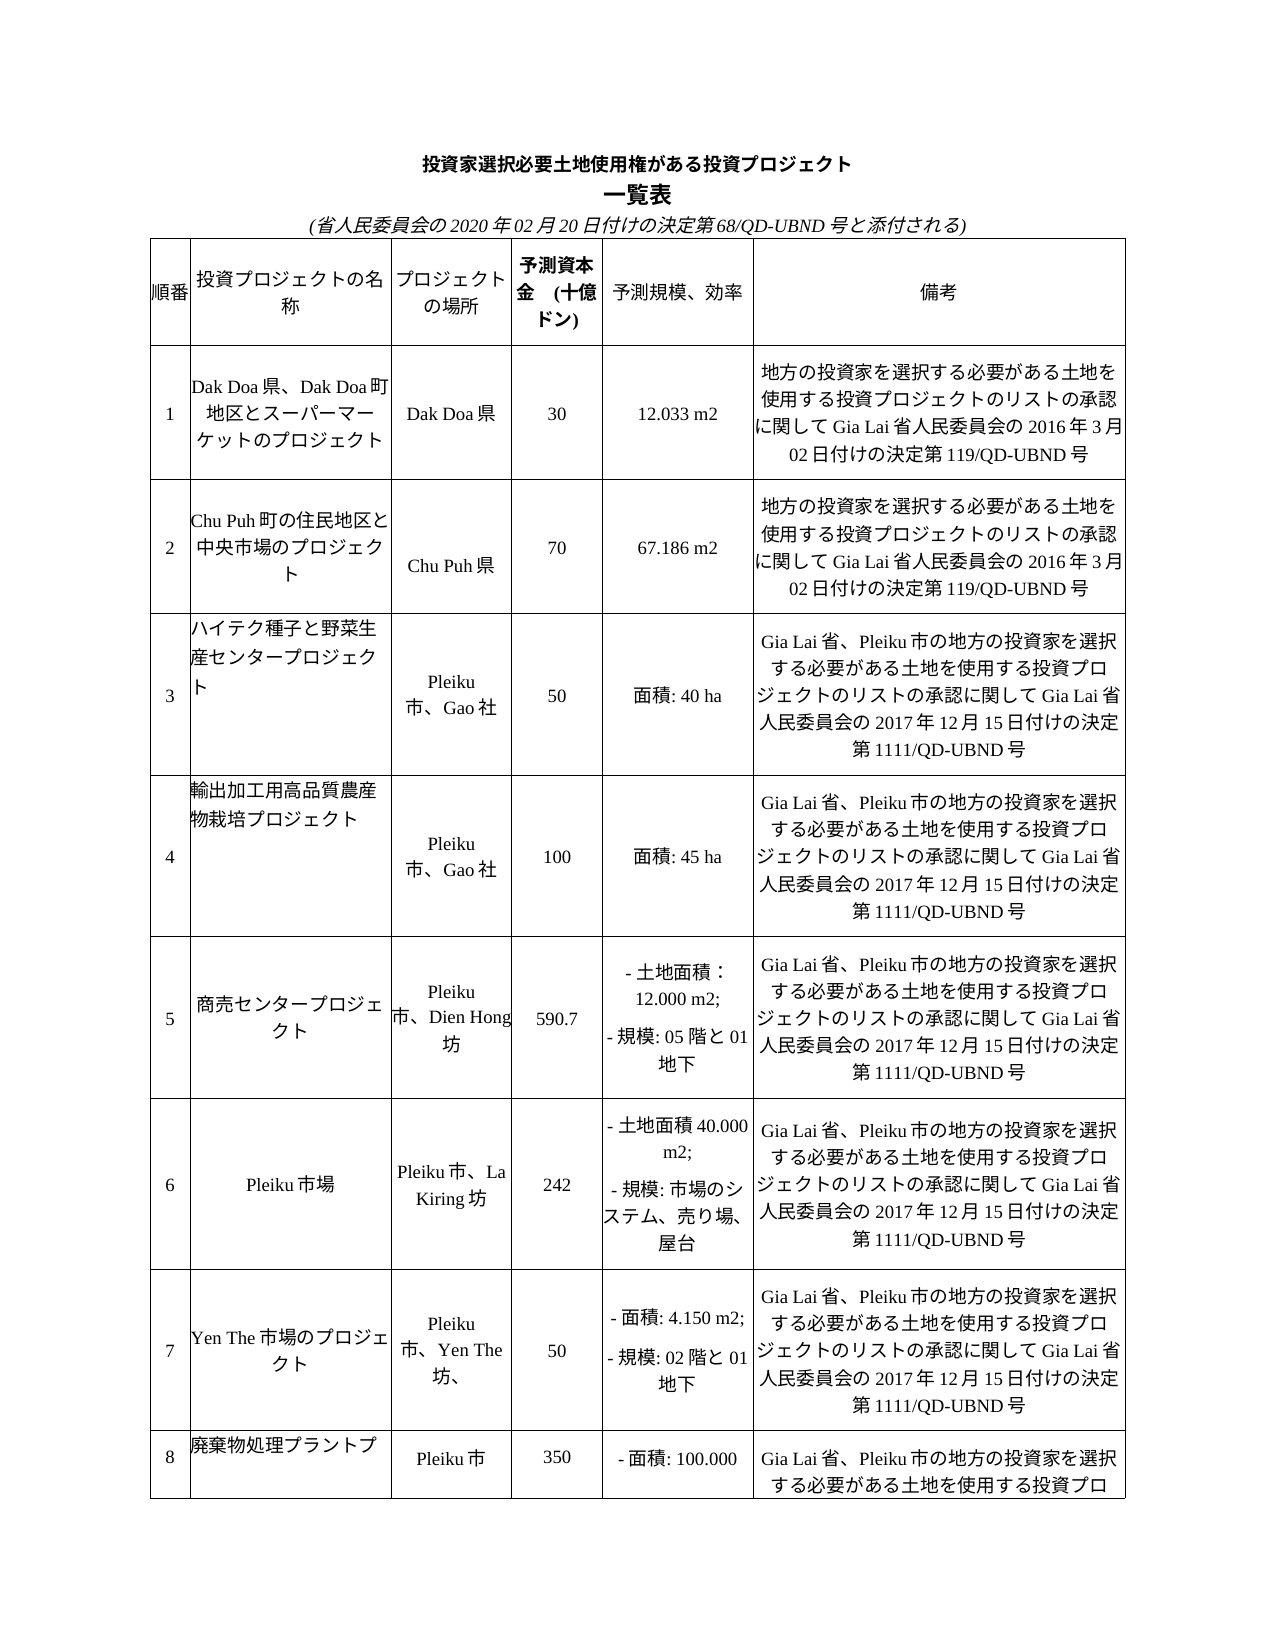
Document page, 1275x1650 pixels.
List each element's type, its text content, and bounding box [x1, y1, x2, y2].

table_cell 30 [512, 346, 602, 479]
table_cell Chu Puh町の住民地区と中央市場のプロジェクト [191, 480, 391, 613]
table_cell Gia Lai省、Pleiku市の地方の投資家を選択する必要がある土地を使用する投資プロジェクトのリストの承認に関してGia Lai省人民委員会の2017年12月15日付けの決定第1111/QD-UBND号 [754, 1270, 1125, 1430]
table_cell 輸出加工用高品質農産物栽培プロジェクト [191, 776, 391, 936]
table_cell - 土地面積40.000 m2; - 規模: 市場のシステム、売り場、屋台 [603, 1099, 753, 1269]
table_cell 8 [151, 1431, 190, 1498]
table_cell 100 [512, 776, 602, 936]
table_cell 70 [512, 480, 602, 613]
table_cell 50 [512, 1270, 602, 1430]
text 投資家選択必要土地使用権がある投資プロジェクト [150, 150, 1125, 177]
table_cell 地方の投資家を選択する必要がある土地を使用する投資プロジェクトのリストの承認に関してGia Lai省人民委員会の2016年3月02日付けの決定第119/QD-UBND号 [754, 346, 1125, 479]
table_cell 6 [151, 1099, 190, 1269]
table_cell Pleiku市、Gao社 [392, 776, 511, 936]
table_cell 590.7 [512, 937, 602, 1098]
table_cell 1 [151, 346, 190, 479]
table_cell 12.033 m2 [603, 346, 753, 479]
table_cell 地方の投資家を選択する必要がある土地を使用する投資プロジェクトのリストの承認に関してGia Lai省人民委員会の2016年3月02日付けの決定第119/QD-UBND号 [754, 480, 1125, 613]
table_cell 面積: 40 ha [603, 614, 753, 775]
table_cell Dak Doa県、Dak Doa町地区とスーパーマーケットのプロジェクト [191, 346, 391, 479]
table_cell 商売センタープロジェクト [191, 937, 391, 1098]
table_cell Pleiku市 [392, 1431, 511, 1498]
table_cell Pleiku市、Gao社 [392, 614, 511, 775]
table_cell 4 [151, 776, 190, 936]
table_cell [603, 1431, 753, 1498]
table_cell 242 [512, 1099, 602, 1269]
table_cell Pleiku市場 [191, 1099, 391, 1269]
table_cell Gia Lai省、Pleiku市の地方の投資家を選択する必要がある土地を使用する投資プロジェクトのリストの承認に関してGia Lai省人民委員会の2017年12月15日付けの決定第1111/QD-UBND号 [754, 1099, 1125, 1269]
text 一覧表 (省人民委員会の2020年02月20日付けの決定第68/QD-UBND号と添付される) [150, 177, 1125, 238]
table_cell - 面積: 4.150 m2; - 規模: 02階と01 地下 [603, 1270, 753, 1430]
table_cell Pleiku市、Dien Hong坊 [392, 937, 511, 1098]
table_cell 3 [151, 614, 190, 775]
table_header 予測規模、効率 [603, 239, 753, 345]
table_cell ハイテク種子と野菜生産センタープロジェクト [191, 614, 391, 775]
table_cell 350 [512, 1431, 602, 1498]
table_cell Gia Lai省、Pleiku市の地方の投資家を選択する必要がある土地を使用する投資プロジェクトのリストの承認に関してGia Lai省人民委員会の2017年12月15日付けの決定第1111/QD-UBND号 [754, 937, 1125, 1098]
table_header 順番 [151, 239, 190, 345]
table_cell Chu Puh県 [392, 480, 511, 613]
table_cell Gia Lai省、Pleiku市の地方の投資家を選択する必要がある土地を使用する投資プロジェクトのリストの承認に関してGia Lai省人民委員会の2017年12月15日付けの決定第1111/QD-UBND号 [754, 776, 1125, 936]
table_cell - 土地面積：12.000 m2; - 規模: 05 階と01 地下 [603, 937, 753, 1098]
table_header 投資プロジェクトの名称 [191, 239, 391, 345]
table_cell 廃棄物処理プラントプロジェクト [191, 1431, 391, 1498]
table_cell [754, 1431, 1125, 1498]
table_header 備考 [754, 239, 1125, 345]
table_cell 67.186 m2 [603, 480, 753, 613]
table_header プロジェクトの場所 [392, 239, 511, 345]
table_header 予測資本金 (十億ドン) [512, 239, 602, 345]
table_cell Pleiku市、Yen The坊、 [392, 1270, 511, 1430]
table_cell Pleiku市、La Kiring坊 [392, 1099, 511, 1269]
table_cell 2 [151, 480, 190, 613]
table_cell 7 [151, 1270, 190, 1430]
table_cell Yen The市場のプロジェクト [191, 1270, 391, 1430]
table_cell Dak Doa県 [392, 346, 511, 479]
table_cell 50 [512, 614, 602, 775]
table_cell 面積: 45 ha [603, 776, 753, 936]
table_cell Gia Lai省、Pleiku市の地方の投資家を選択する必要がある土地を使用する投資プロジェクトのリストの承認に関してGia Lai省人民委員会の2017年12月15日付けの決定第1111/QD-UBND号 [754, 614, 1125, 775]
table_cell 5 [151, 937, 190, 1098]
